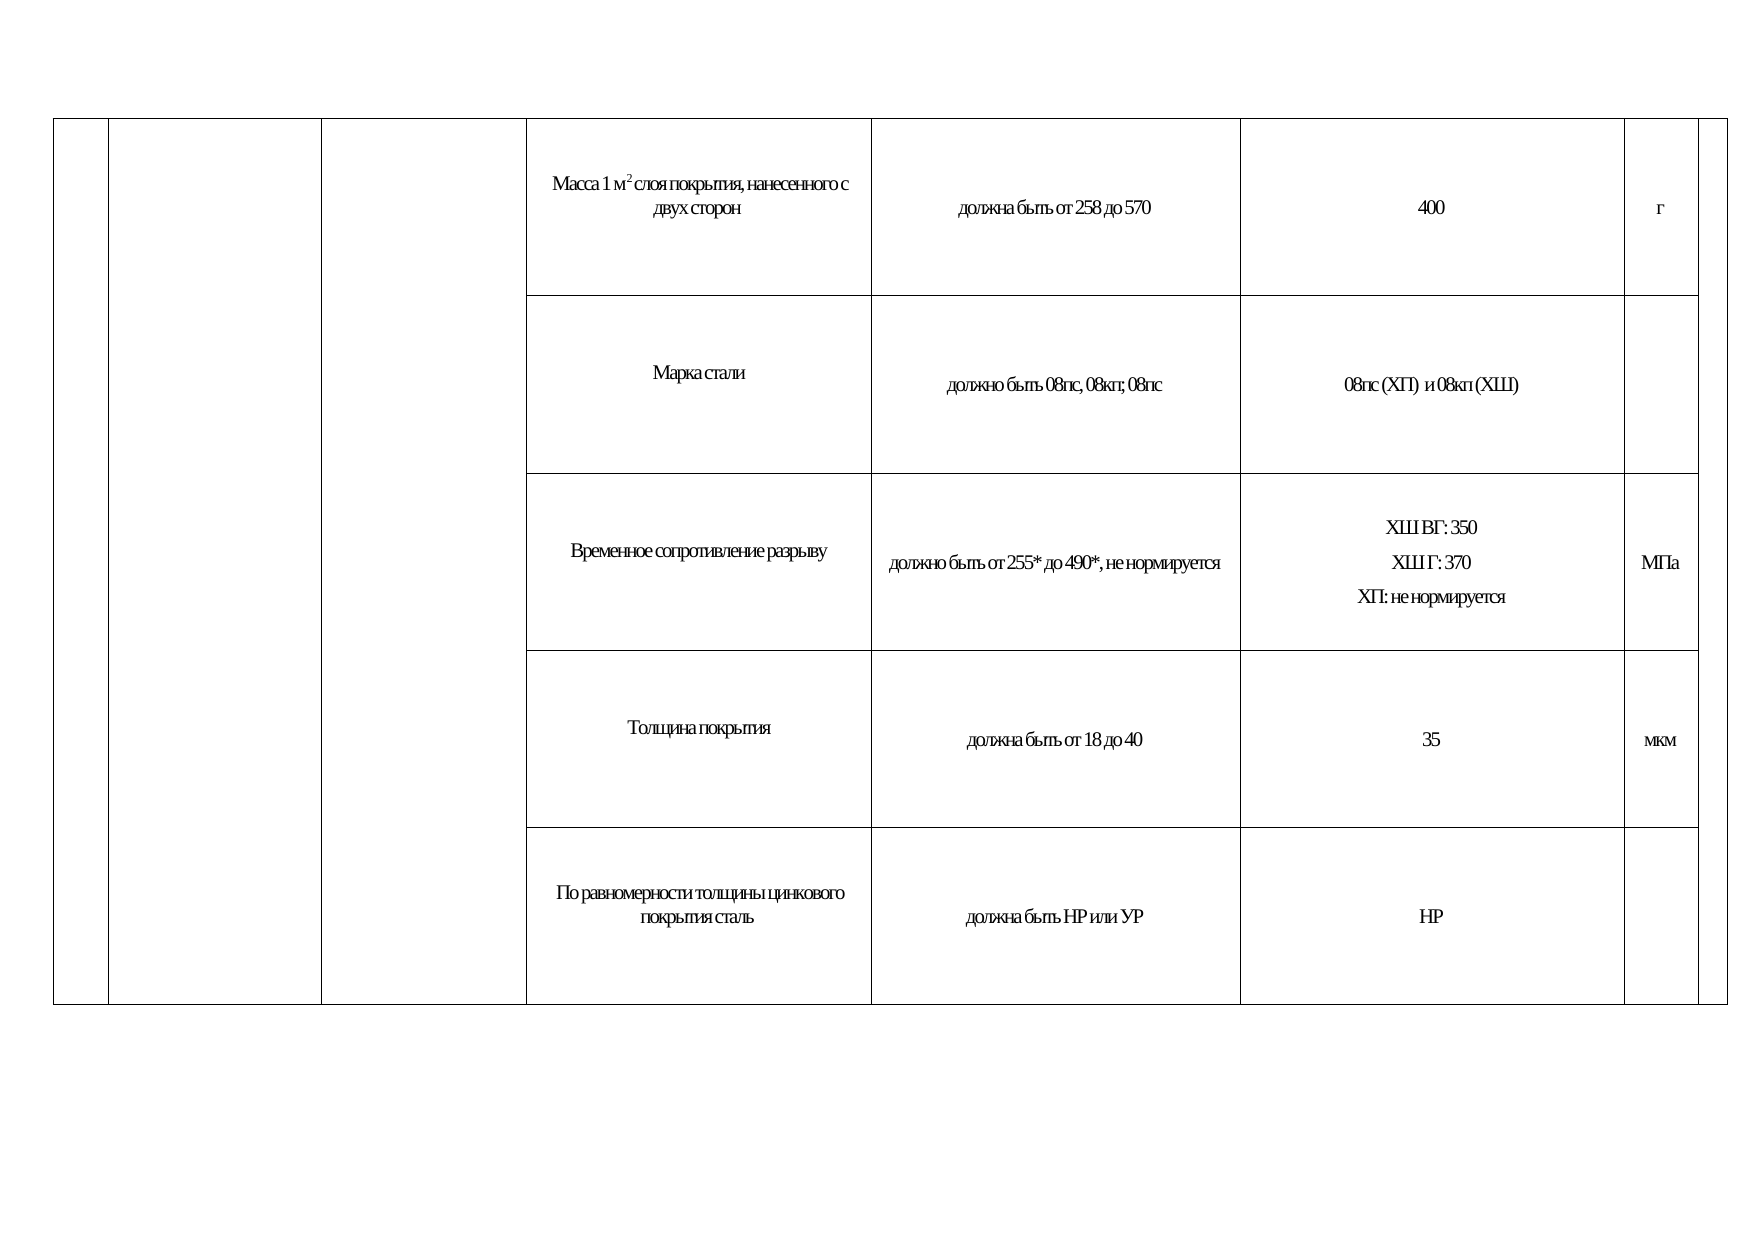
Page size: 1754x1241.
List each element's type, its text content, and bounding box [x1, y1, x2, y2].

table_cell должна быть от 18 до 40 [872, 651, 1240, 827]
table_cell [1625, 296, 1698, 472]
table_cell мкм [1625, 651, 1698, 827]
table_cell должно быть от 255* до 490*, не нормируется [872, 474, 1240, 650]
table_cell должно быть 08пс, 08кп; 08пс [872, 296, 1240, 472]
table_cell должна быть от 258 до 570 [872, 119, 1240, 295]
table_cell Толщина покрытия [527, 651, 871, 827]
table_cell 35 [1241, 651, 1624, 827]
table_cell По равномерности толщины цинкового покрытия сталь [527, 828, 871, 1004]
table_cell Временное сопротивление разрыву [527, 474, 871, 650]
table_cell должна быть НР или УР [872, 828, 1240, 1004]
table_cell МПа [1625, 474, 1698, 650]
table_cell Марка стали [527, 296, 871, 472]
table_cell Масса 1 м2 слоя покрытия, нанесенного с двух сторон [527, 119, 871, 295]
table_cell ХШ ВГ: 350 ХШ Г: 370 ХП: не нормируется [1241, 474, 1624, 650]
table_cell г [1625, 119, 1698, 295]
table_cell 400 [1241, 119, 1624, 295]
table_cell [1625, 828, 1698, 1004]
table_cell НР [1241, 828, 1624, 1004]
table_cell 08пс (ХП) и 08кп (ХШ) [1241, 296, 1624, 472]
